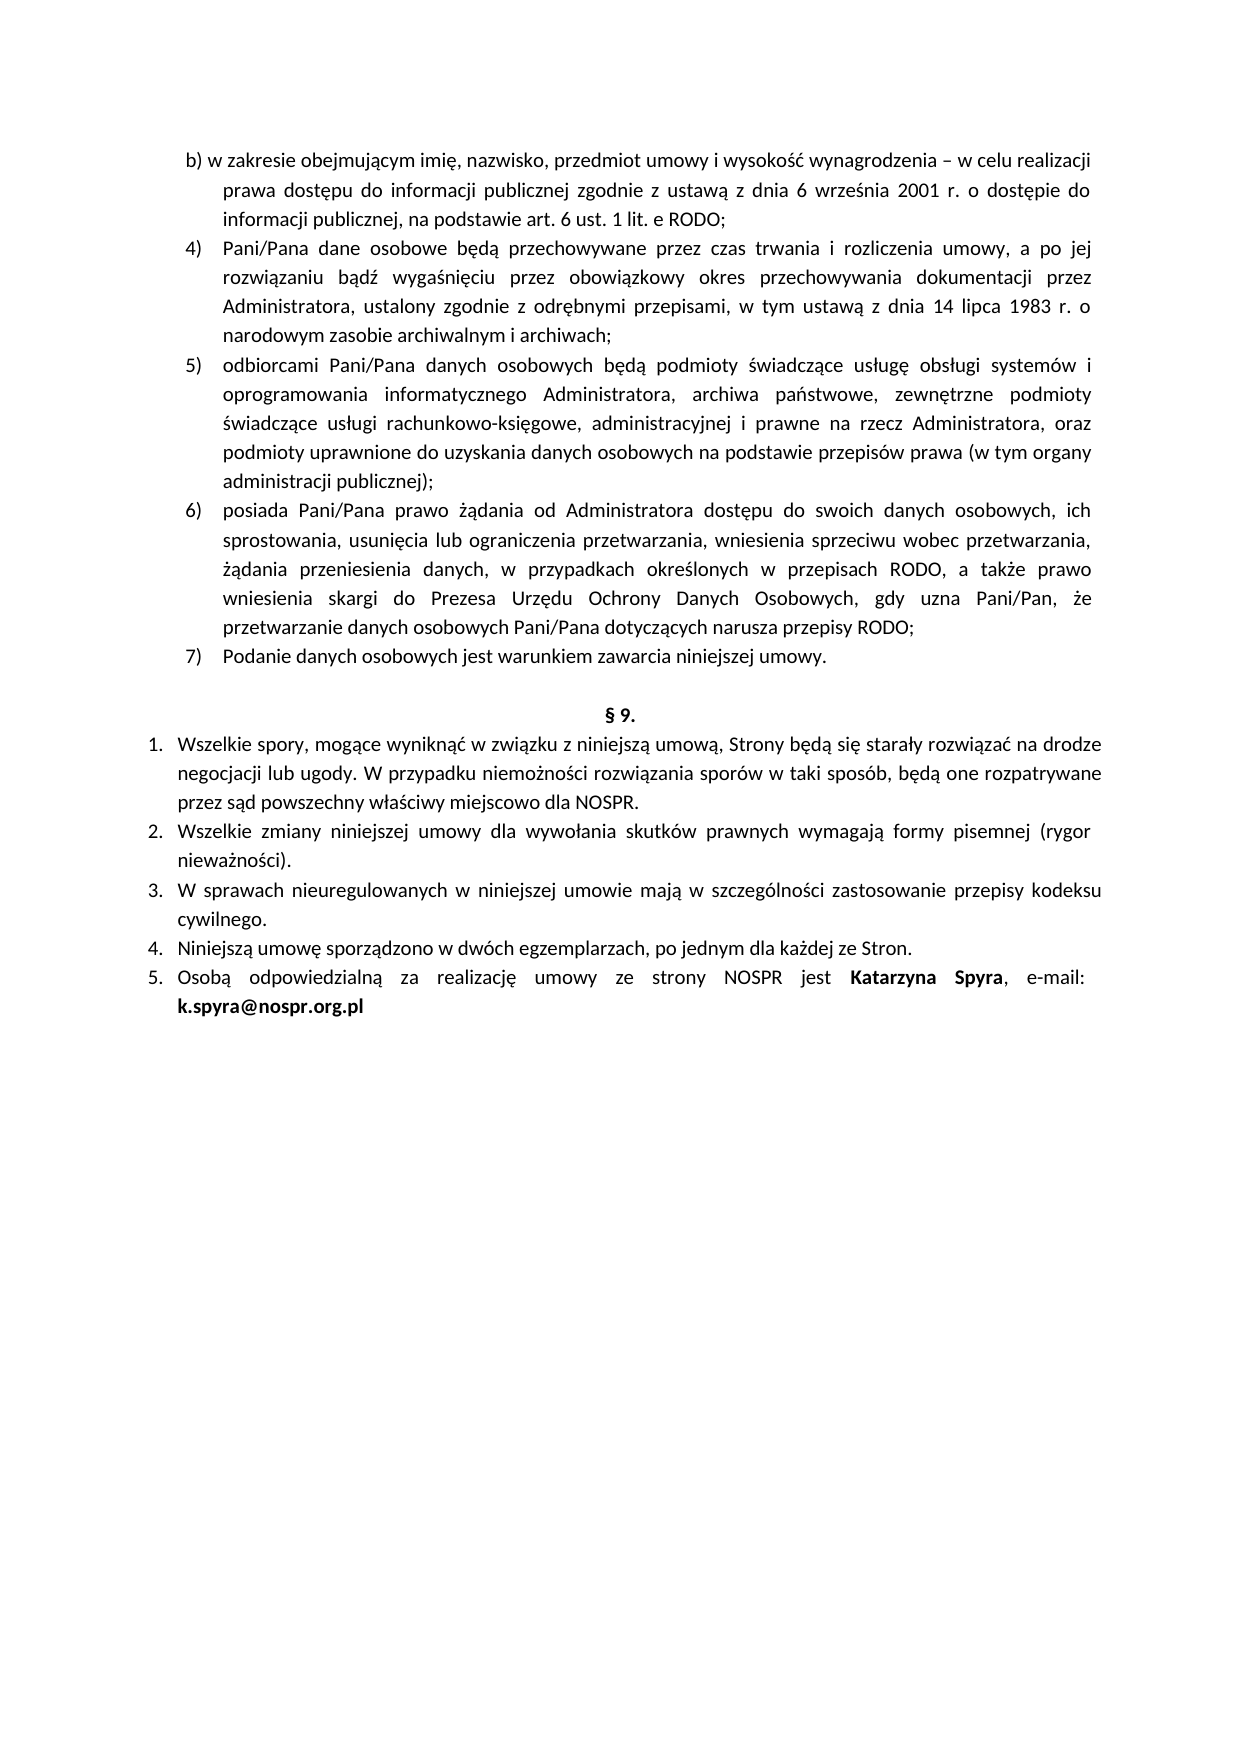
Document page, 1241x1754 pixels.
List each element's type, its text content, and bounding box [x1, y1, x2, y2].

list odbiorcami Pani/Pana danych osobowych będą podmioty świadczące usługę obsługi systemów i oprogramowania informatycznego Administratora, archiwa państwowe, zewnętrzne podmioty świadczące usługi rachunkowo-księgowe, administracyjnej i prawne na rzecz Administratora, oraz podmioty uprawnione do uzyskania danych osobowych na podstawie przepisów prawa (w tym organy administracji publicznej); [185, 352, 1093, 494]
list Wszelkie zmiany niniejszej umowy dla wywołania skutków prawnych wymagają formy pisemnej (rygor nieważności). [148, 818, 1093, 873]
list Pani/Pana dane osobowe będą przechowywane przez czas trwania i rozliczenia umowy, a po jej rozwiązaniu bądź wygaśnięciu przez obowiązkowy okres przechowywania dokumentacji przez Administratora, ustalony zgodnie z odrębnymi przepisami, w tym ustawą z dnia 14 lipca 1983 r. o narodowym zasobie archiwalnym i archiwach; [185, 235, 1093, 348]
list W sprawach nieuregulowanych w niniejszej umowie mają w szczególności zastosowanie przepisy kodeksu cywilnego. [148, 877, 1104, 931]
text § 9. [148, 702, 1093, 727]
list Podanie danych osobowych jest warunkiem zawarcia niniejszej umowy. [185, 643, 1093, 669]
list Niniejszą umowę sporządzono w dwóch egzemplarzach, po jednym dla każdej ze Stron. [148, 935, 1085, 961]
list Wszelkie spory, mogące wyniknąć w związku z niniejszą umową, Strony będą się starały rozwiązać na drodze negocjacji lub ugody. W przypadku niemożności rozwiązania sporów w taki sposób, będą one rozpatrywane przez sąd powszechny właściwy miejscowo dla NOSPR. [148, 731, 1104, 815]
list posiada Pani/Pana prawo żądania od Administratora dostępu do swoich danych osobowych, ich sprostowania, usunięcia lub ograniczenia przetwarzania, wniesienia sprzeciwu wobec przetwarzania, żądania przeniesienia danych, w przypadkach określonych w przepisach RODO, a także prawo wniesienia skargi do Prezesa Urzędu Ochrony Danych Osobowych, gdy uzna Pani/Pan, że przetwarzanie danych osobowych Pani/Pana dotyczących narusza przepisy RODO; [185, 498, 1093, 640]
list Osobą odpowiedzialną za realizację umowy ze strony NOSPR jest Katarzyna Spyra, e-mail: k.spyra@nospr.org.pl [148, 964, 1085, 1019]
list b) w zakresie obejmującym imię, nazwisko, przedmiot umowy i wysokość wynagrodzenia – w celu realizacji prawa dostępu do informacji publicznej zgodnie z ustawą z dnia 6 września 2001 r. o dostępie do informacji publicznej, na podstawie art. 6 ust. 1 lit. e RODO; [185, 148, 1093, 231]
